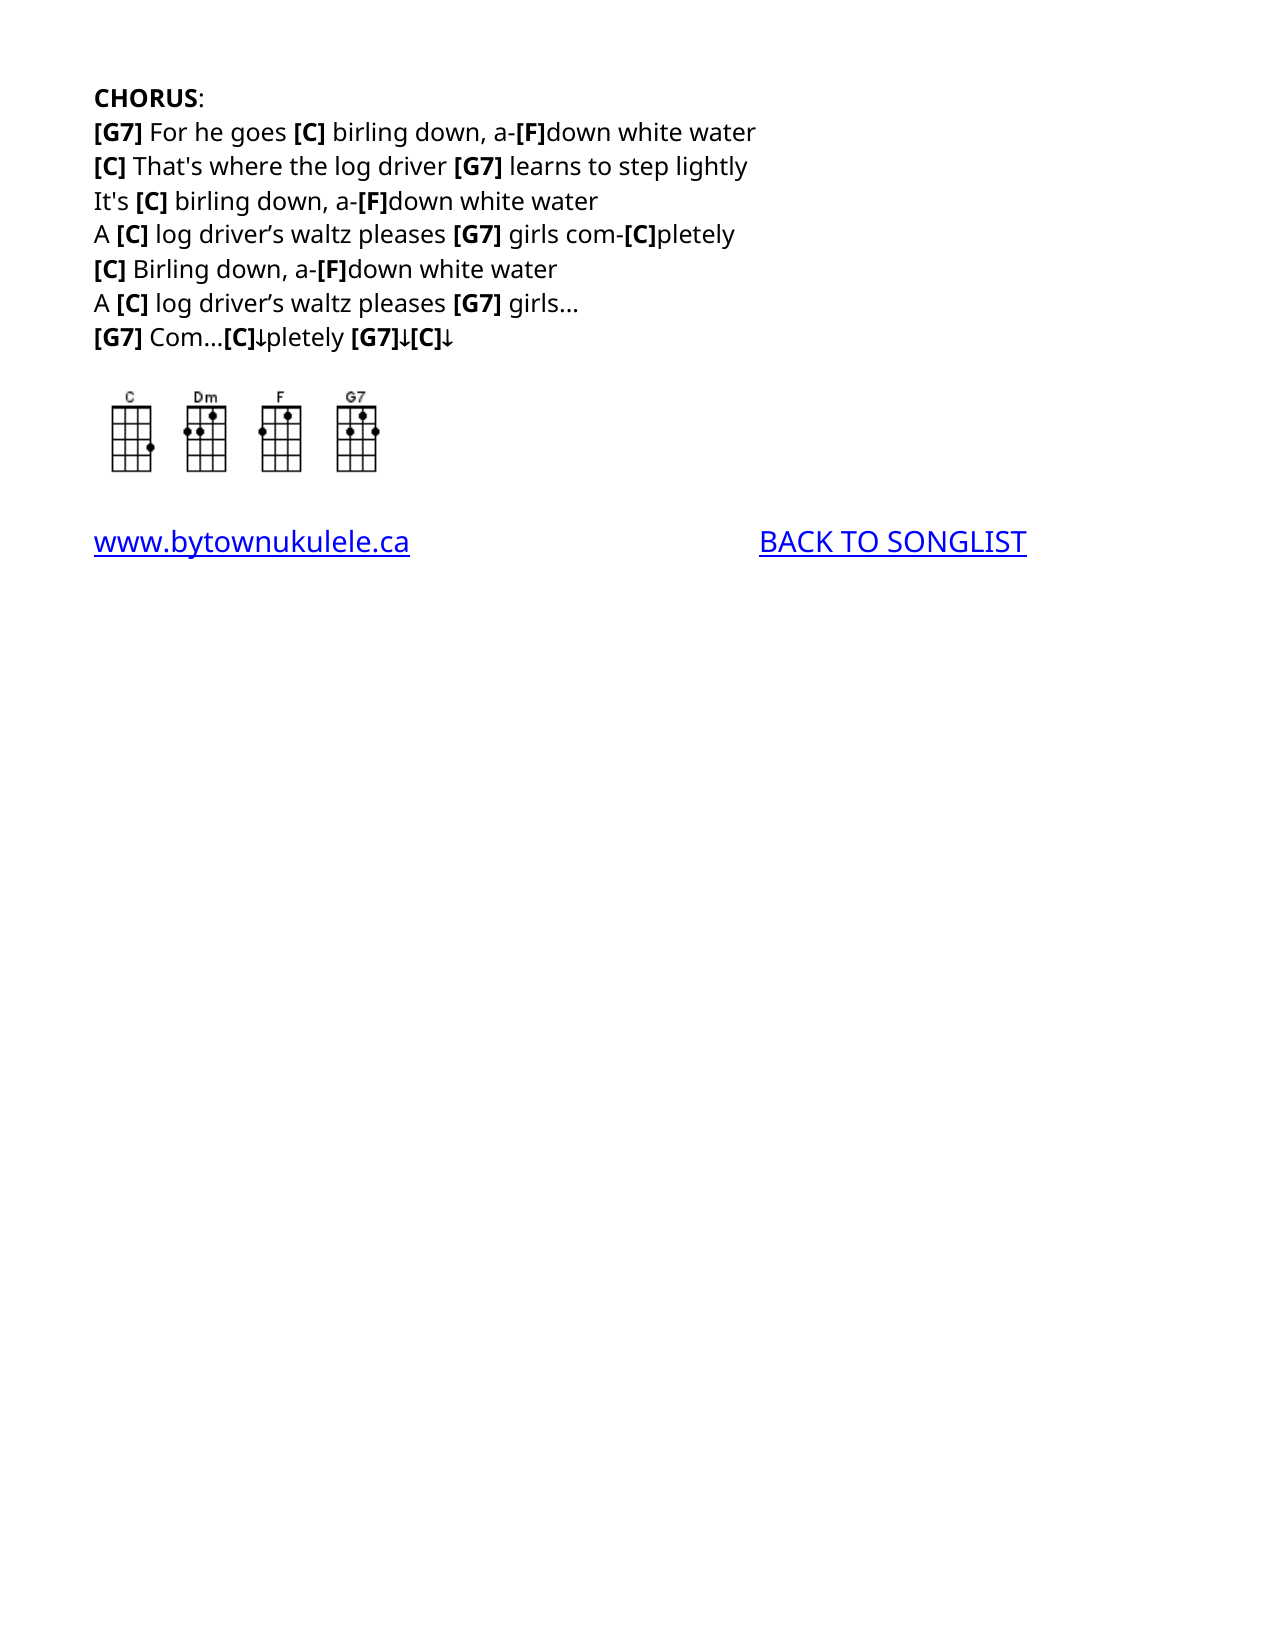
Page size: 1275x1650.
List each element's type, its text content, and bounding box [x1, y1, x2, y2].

text www.bytownukulele.ca BACK TO SONGLIST [94, 522, 1200, 561]
text It's [C] birling down, a-[F]down white water [94, 183, 1200, 217]
text CHORUS: [94, 81, 1200, 115]
text A [C] log driver’s waltz pleases [G7] girls com-[C]pletely [94, 217, 1200, 251]
text A [C] log driver’s waltz pleases [G7] girls... [94, 285, 1200, 319]
text [C] Birling down, a-[F]down white water [94, 251, 1200, 285]
text [C] That's where the log driver [G7] learns to step lightly [94, 149, 1200, 183]
picture [93, 387, 394, 488]
text [G7] Com…[C]pletely [G7][C] [94, 319, 1200, 353]
text [G7] For he goes [C] birling down, a-[F]down white water [94, 115, 1200, 149]
